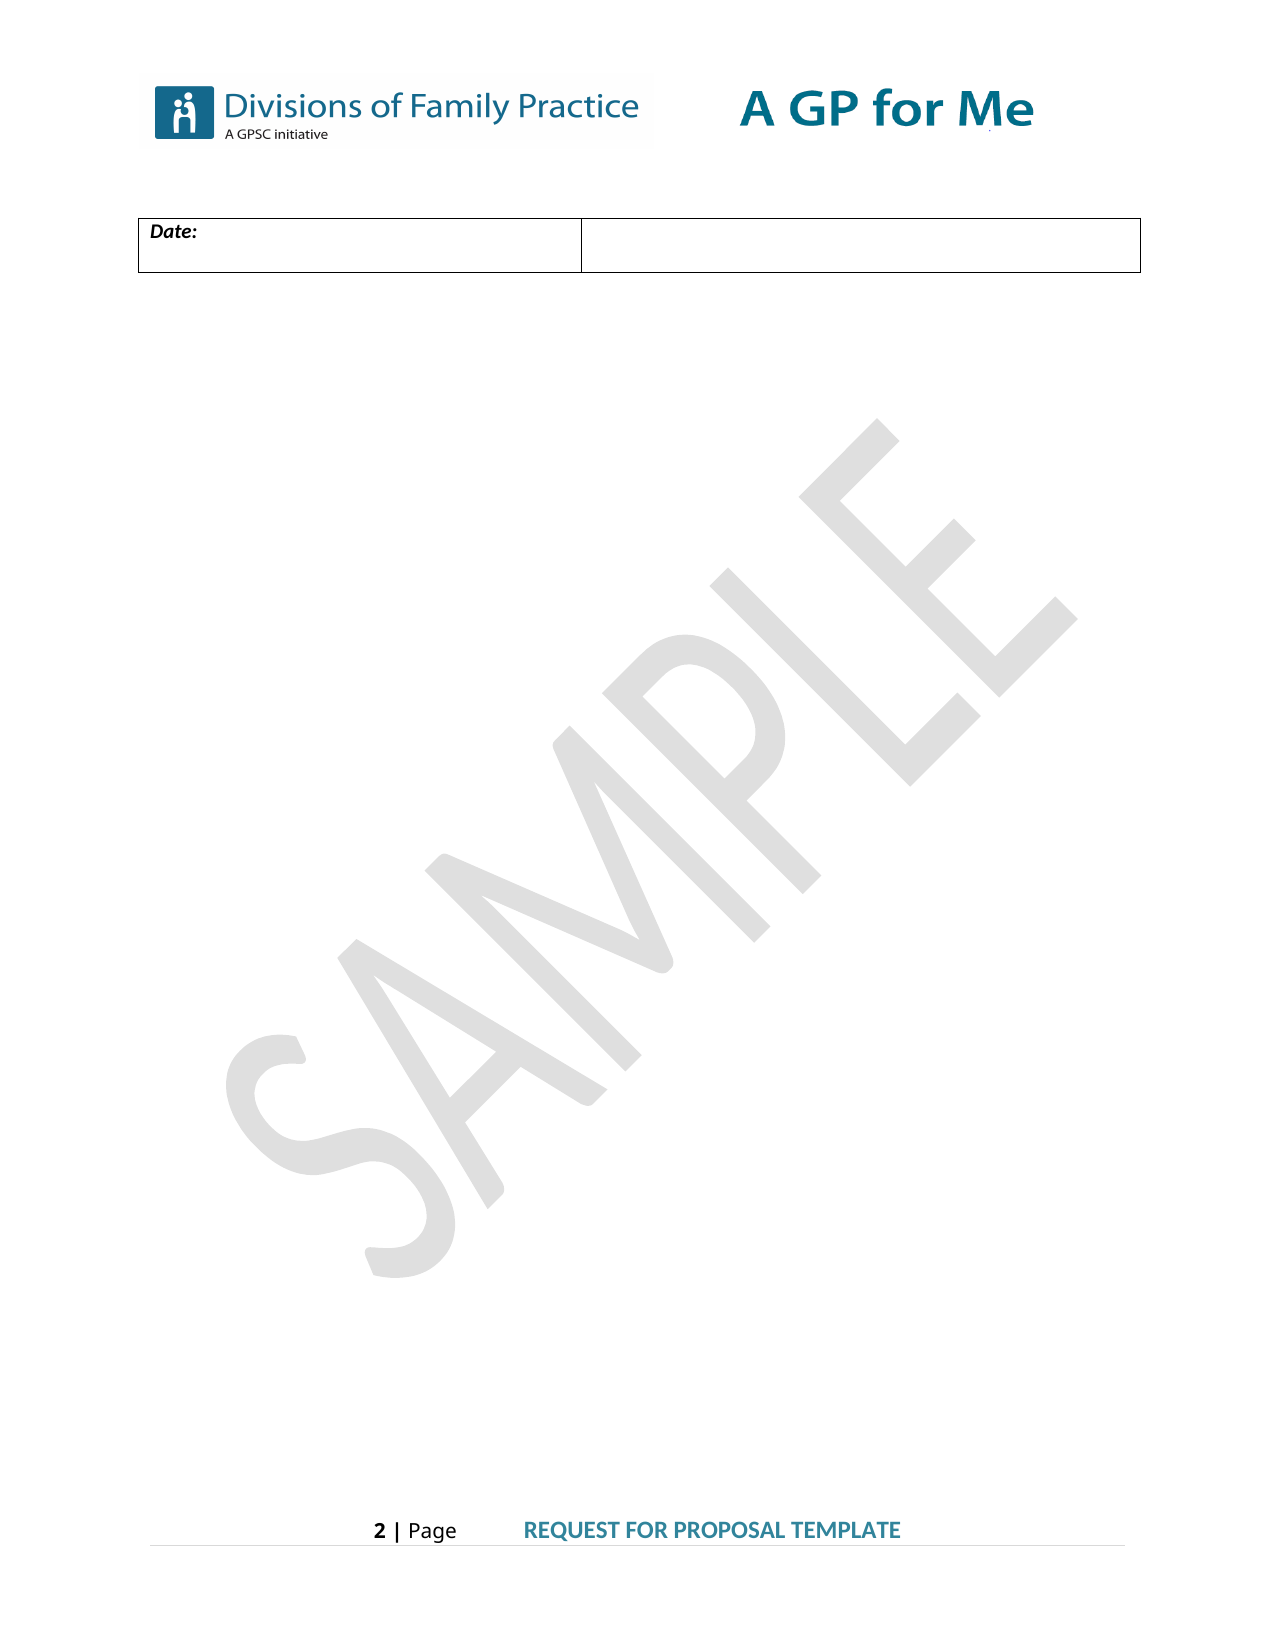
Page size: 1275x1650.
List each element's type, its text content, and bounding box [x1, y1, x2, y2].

picture [138, 73, 654, 149]
picture [731, 73, 1056, 144]
table_cell Date: [139, 219, 581, 272]
table_cell [582, 219, 1140, 272]
